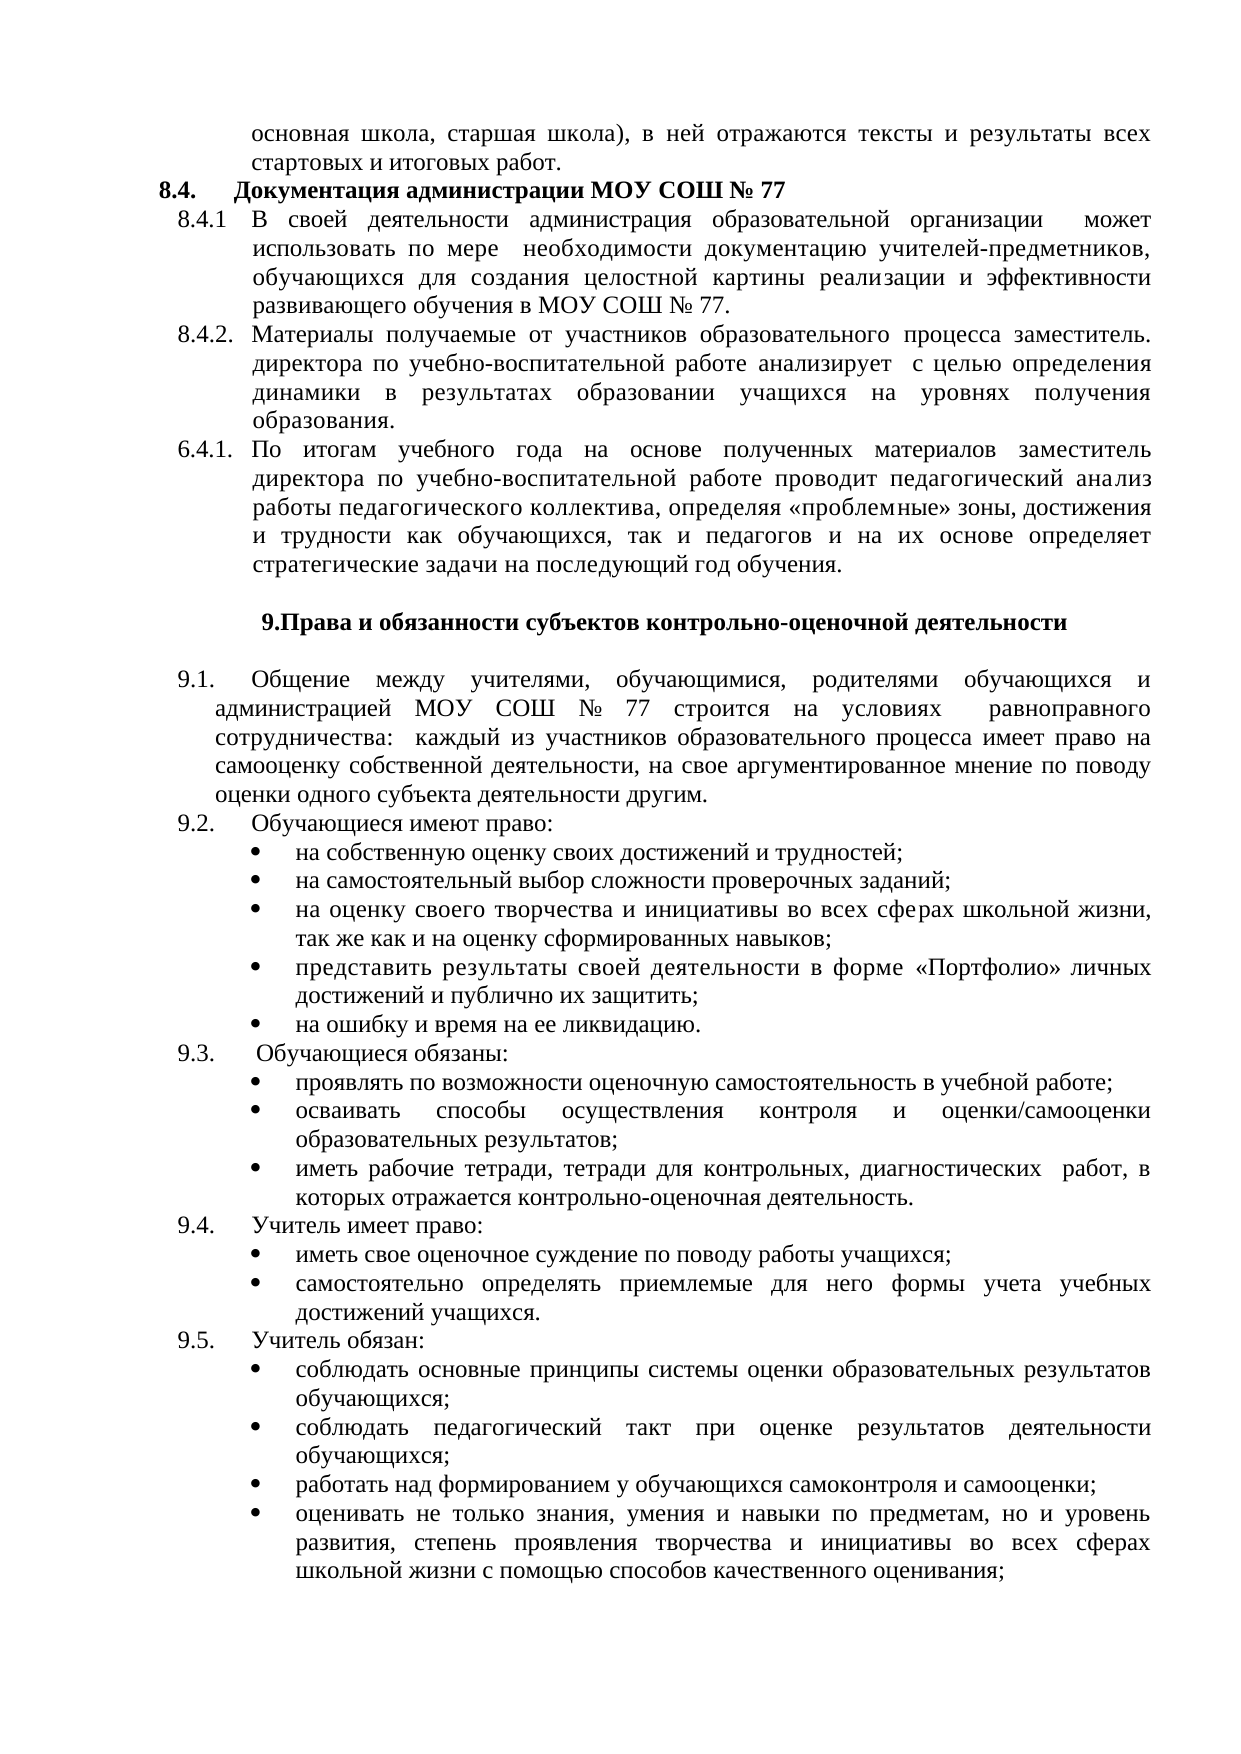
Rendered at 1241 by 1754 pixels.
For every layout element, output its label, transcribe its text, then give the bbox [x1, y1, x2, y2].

list Обучающиеся обязаны: [177, 1038, 1152, 1067]
list Обучающиеся имеют право: [177, 808, 1152, 837]
list Общение между учителями, обучающимися, родителями обучающихся и администрацией МОУ СОШ № 77 строится на условиях равноправного сотрудничества: каждый из участников образовательного процесса имеет право на самооценку собственной деятельности, на свое аргументированное мнение по поводу оценки одного субъекта деятельности другим. [177, 664, 1152, 808]
list Учитель имеет право: [177, 1211, 1152, 1239]
list иметь свое оценочное суждение по поводу работы учащихся; [251, 1239, 1152, 1268]
list оценивать не только знания, умения и навыки по предметам, но и уровень развития, степень проявления творчества и инициативы во всех сферах школьной жизни с помощью способов качественного оценивания; [251, 1498, 1152, 1584]
list Материалы получаемые от участников образовательного процесса заместитель. директора по учебно-воспитательной работе анализирует с целью определения динамики в результатах образовании учащихся на уровнях получения образования. [177, 319, 1152, 434]
list По итогам учебного года на основе полученных материалов заместитель директора по учебно-воспитательной работе проводит педагогический анализ работы педагогического коллектива, определяя «проблемные» зоны, достижения и трудности как обучающихся, так и педагогов и на их основе определяет стратегические задачи на последующий год обучения. [177, 434, 1152, 578]
list В своей деятельности администрация образовательной организации может использовать по мере необходимости документацию учителей-предметников, обучающихся для создания целостной картины реализации и эффективности развивающего обучения в МОУ СОШ № 77. [177, 204, 1152, 319]
list на оценку своего творчества и инициативы во всех сферах школьной жизни, так же как и на оценку сформированных навыков; [251, 894, 1152, 952]
list на собственную оценку своих достижений и трудностей; [251, 837, 1152, 866]
list Учитель обязан: [177, 1326, 1152, 1354]
list представить результаты своей деятельности в форме «Портфолио» личных достижений и публично их защитить; [251, 952, 1152, 1009]
text 9.Права и обязанности субъектов контрольно-оценочной деятельности [177, 607, 1152, 636]
list Документация администрации МОУ СОШ № 77 [158, 176, 1152, 204]
list соблюдать основные принципы системы оценки образовательных результатов обучающихся; [251, 1354, 1152, 1412]
list на ошибку и время на ее ликвидацию. [251, 1009, 1152, 1038]
list проявлять по возможности оценочную самостоятельность в учебной работе; [251, 1067, 1152, 1096]
list самостоятельно определять приемлемые для него формы учета учебных достижений учащихся. [251, 1268, 1152, 1326]
list иметь рабочие тетради, тетради для контрольных, диагностических работ, в которых отражается контрольно-оценочная деятельность. [251, 1153, 1152, 1211]
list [177, 118, 1152, 176]
list осваивать способы осуществления контроля и оценки/самооценки образовательных результатов; [251, 1096, 1152, 1153]
list работать над формированием у обучающихся самоконтроля и самооценки; [251, 1469, 1152, 1498]
list соблюдать педагогический такт при оценке результатов деятельности обучающихся; [251, 1412, 1152, 1469]
list на самостоятельный выбор сложности проверочных заданий; [251, 866, 1152, 894]
